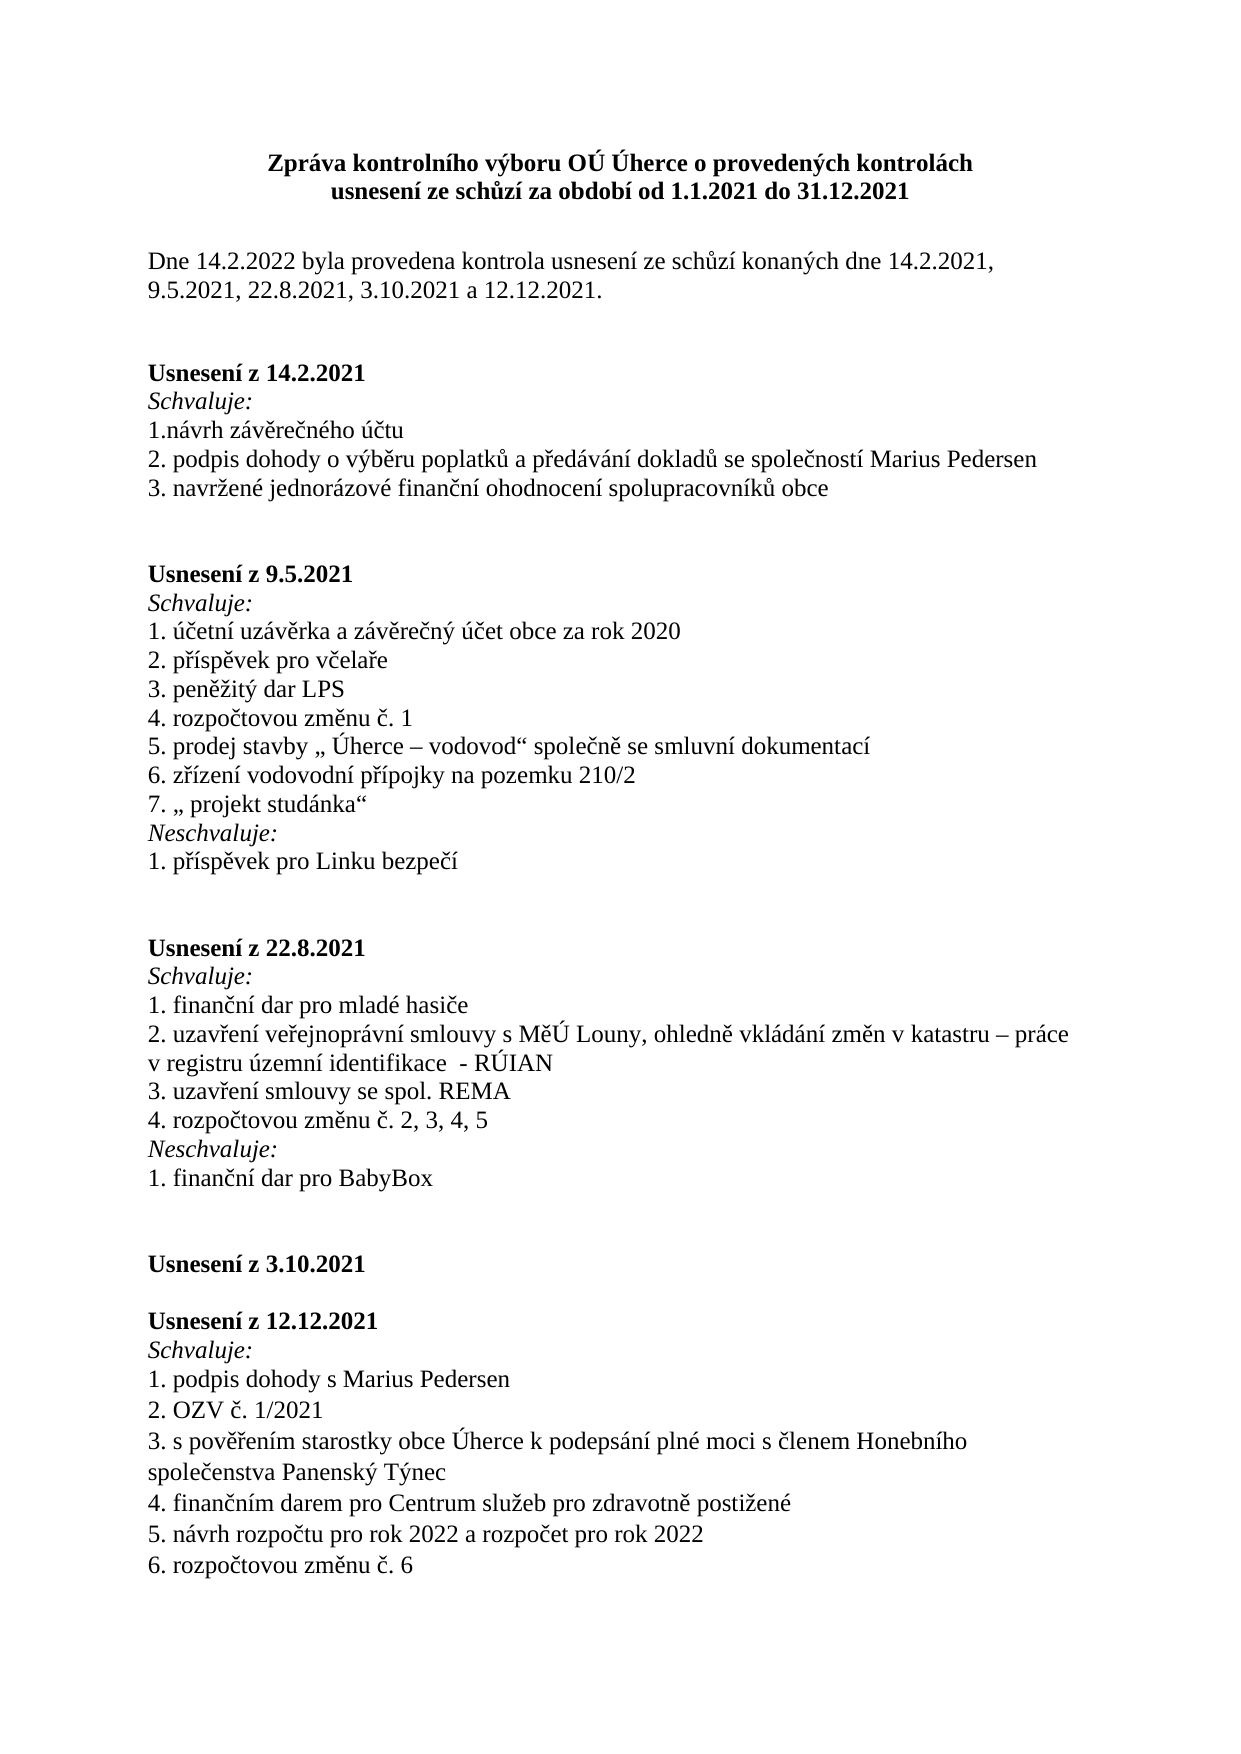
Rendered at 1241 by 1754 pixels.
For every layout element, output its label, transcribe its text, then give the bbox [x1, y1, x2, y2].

text Zpráva kontrolního výboru OÚ Úherce o provedených kontrolách [148, 148, 1093, 176]
text 6. rozpočtovou změnu č. 6 [148, 1550, 1093, 1579]
text 4. rozpočtovou změnu č. 2, 3, 4, 5 [148, 1105, 1158, 1134]
text Usnesení z 12.12.2021 [148, 1306, 1093, 1335]
text Usnesení z 9.5.2021 [148, 559, 1093, 588]
text usnesení ze schůzí za období od 1.1.2021 do 31.12.2021 [148, 176, 1093, 205]
text 1. finanční dar pro mladé hasiče [148, 990, 1158, 1019]
text 1. finanční dar pro BabyBox [148, 1163, 1158, 1191]
text 3. uzavření smlouvy se spol. REMA [148, 1076, 1158, 1105]
text 3. s pověřením starostky obce Úherce k podepsání plné moci s členem Honebního společenstva Panenský Týnec [148, 1426, 1093, 1486]
text 1. příspěvek pro Linku bezpečí [148, 846, 1158, 875]
text Schvaluje: [148, 588, 1093, 616]
text 4. finančním darem pro Centrum služeb pro zdravotně postižené [148, 1488, 1093, 1517]
text 7. „ projekt studánka“ [148, 789, 1158, 818]
text 5. návrh rozpočtu pro rok 2022 a rozpočet pro rok 2022 [148, 1519, 1093, 1548]
text Neschvaluje: [148, 1134, 1158, 1163]
text 2. podpis dohody o výběru poplatků a předávání dokladů se společností Marius Pedersen [148, 444, 1158, 473]
text 1. podpis dohody s Marius Pedersen [148, 1364, 1093, 1393]
text 2. OZV č. 1/2021 [148, 1395, 1093, 1424]
text 1.návrh závěrečného účtu [148, 415, 1158, 444]
text 5. prodej stavby „ Úherce – vodovod“ společně se smluvní dokumentací [148, 731, 1158, 760]
text Usnesení z 22.8.2021 [148, 933, 1093, 961]
text Dne 14.2.2022 byla provedena kontrola usnesení ze schůzí konaných dne 14.2.2021, 9.5.2021, 22.8.2021, 3.10.2021 a 12.12.2021. [148, 246, 1093, 304]
text 1. účetní uzávěrka a závěrečný účet obce za rok 2020 [148, 616, 1158, 645]
text 4. rozpočtovou změnu č. 1 [148, 703, 1158, 731]
text 6. zřízení vodovodní přípojky na pozemku 210/2 [148, 760, 1158, 789]
text Schvaluje: [148, 386, 1093, 415]
text Usnesení z 3.10.2021 [148, 1249, 1093, 1278]
text 2. příspěvek pro včelaře [148, 645, 1158, 674]
text 3. navržené jednorázové finanční ohodnocení spolupracovníků obce [148, 473, 1158, 501]
text 3. peněžitý dar LPS [148, 674, 1158, 703]
text Usnesení z 14.2.2021 [148, 358, 1093, 386]
text Neschvaluje: [148, 818, 1158, 846]
text Schvaluje: [148, 1335, 1093, 1364]
text Schvaluje: [148, 961, 1093, 990]
text 2. uzavření veřejnoprávní smlouvy s MěÚ Louny, ohledně vkládání změn v katastru – práce v registru územní identifikace - RÚIAN [148, 1019, 1158, 1076]
